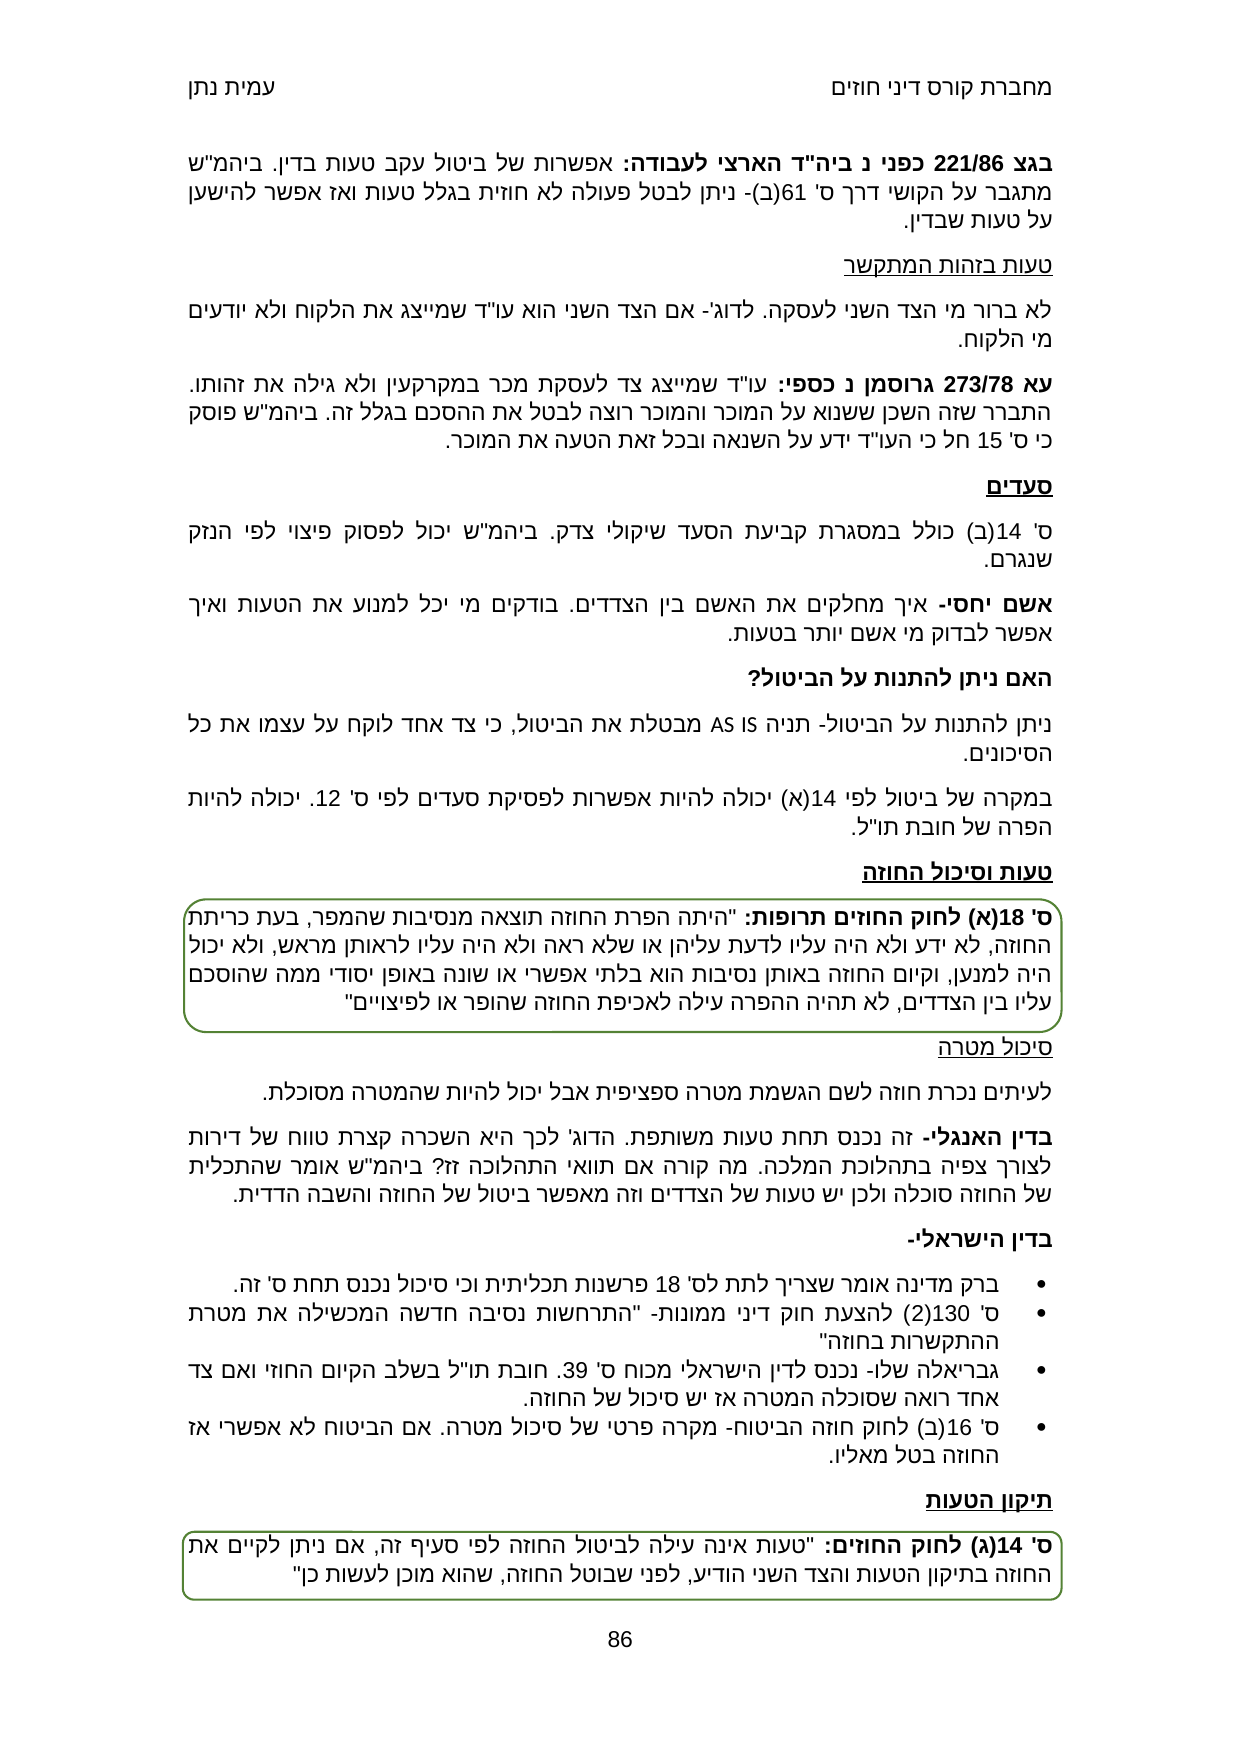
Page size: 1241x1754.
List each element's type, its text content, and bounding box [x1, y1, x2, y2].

text טעות בזהות המתקשר [187, 252, 1053, 278]
text אשם יחסי- איך מחלקים את האשם בין הצדדים. בודקים מי יכל למנוע את הטעות ואיך אפשר לבדוק מי אשם יותר בטעות. [187, 591, 1053, 646]
text לעיתים נכרת חוזה לשם הגשמת מטרה ספציפית אבל יכול להיות שהמטרה מסוכלת. [187, 1079, 1053, 1106]
text תיקון הטעות [187, 1487, 1053, 1513]
text האם ניתן להתנות על הביטול? [187, 665, 1053, 691]
text בדין האנגלי- זה נכנס תחת טעות משותפת. הדוג' לכך היא השכרה קצרת טווח של דירות לצורך צפיה בתהלוכת המלכה. מה קורה אם תוואי התהלוכה זז? ביהמ"ש אומר שהתכלית של החוזה סוכלה ולכן יש טעות של הצדדים וזה מאפשר ביטול של החוזה והשבה הדדית. [187, 1124, 1053, 1208]
list ברק מדינה אומר שצריך לתת לס' 18 פרשנות תכליתית וכי סיכול נכנס תחת ס' זה. [187, 1271, 1037, 1298]
text סיכול מטרה [187, 1034, 1053, 1061]
text בגצ 221/86 כפני נ ביה"ד הארצי לעבודה: אפשרות של ביטול עקב טעות בדין. ביהמ"ש מתגבר על הקושי דרך ס' 61(ב)- ניתן לבטל פעולה לא חוזית בגלל טעות ואז אפשר להישען על טעות שבדין. [187, 150, 1053, 233]
text ס' 14(ג) לחוק החוזים: "טעות אינה עילה לביטול החוזה לפי סעיף זה, אם ניתן לקיים את החוזה בתיקון הטעות והצד השני הודיע, לפני שבוטל החוזה, שהוא מוכן לעשות כן" [187, 1533, 1053, 1587]
list גבריאלה שלו- נכנס לדין הישראלי מכוח ס' 39. חובת תו"ל בשלב הקיום החוזי ואם צד אחד רואה שסוכלה המטרה אז יש סיכול של החוזה. [187, 1357, 1037, 1412]
text במקרה של ביטול לפי 14(א) יכולה להיות אפשרות לפסיקת סעדים לפי ס' 12. יכולה להיות הפרה של חובת תו"ל. [187, 785, 1053, 840]
list ס' 130(2) להצעת חוק דיני ממונות- "התרחשות נסיבה חדשה המכשילה את מטרת ההתקשרות בחוזה" [187, 1300, 1037, 1355]
list ס' 16(ב) לחוק חוזה הביטוח- מקרה פרטי של סיכול מטרה. אם הביטוח לא אפשרי אז החוזה בטל מאליו. [187, 1414, 1037, 1468]
text בדין הישראלי- [187, 1226, 1053, 1253]
text טעות וסיכול החוזה [187, 859, 1053, 885]
text עא 273/78 גרוסמן נ כספי: עו"ד שמייצג צד לעסקת מכר במקרקעין ולא גילה את זהותו. התברר שזה השכן ששנוא על המוכר והמוכר רוצה לבטל את ההסכם בגלל זה. ביהמ"ש פוסק כי ס' 15 חל כי העו"ד ידע על השנאה ובכל זאת הטעה את המוכר. [187, 371, 1053, 454]
text לא ברור מי הצד השני לעסקה. לדוג'- אם הצד השני הוא עו"ד שמייצג את הלקוח ולא יודעים מי הלקוח. [187, 297, 1053, 352]
text ס' 14(ב) כולל במסגרת קביעת הסעד שיקולי צדק. ביהמ"ש יכול לפסוק פיצוי לפי הנזק שנגרם. [187, 518, 1053, 572]
text סעדים [187, 473, 1053, 499]
text ניתן להתנות על הביטול- תניה AS IS מבטלת את הביטול, כי צד אחד לוקח על עצמו את כל הסיכונים. [187, 710, 1053, 766]
text ס' 18(א) לחוק החוזים תרופות: "היתה הפרת החוזה תוצאה מנסיבות שהמפר, בעת כריתת החוזה, לא ידע ולא היה עליו לדעת עליהן או שלא ראה ולא היה עליו לראותן מראש, ולא יכול היה למנען, וקיום החוזה באותן נסיבות הוא בלתי אפשרי או שונה באופן יסודי ממה שהוסכם עליו בין הצדדים, לא תהיה ההפרה עילה לאכיפת החוזה שהופר או לפיצויים" [187, 904, 1053, 1015]
